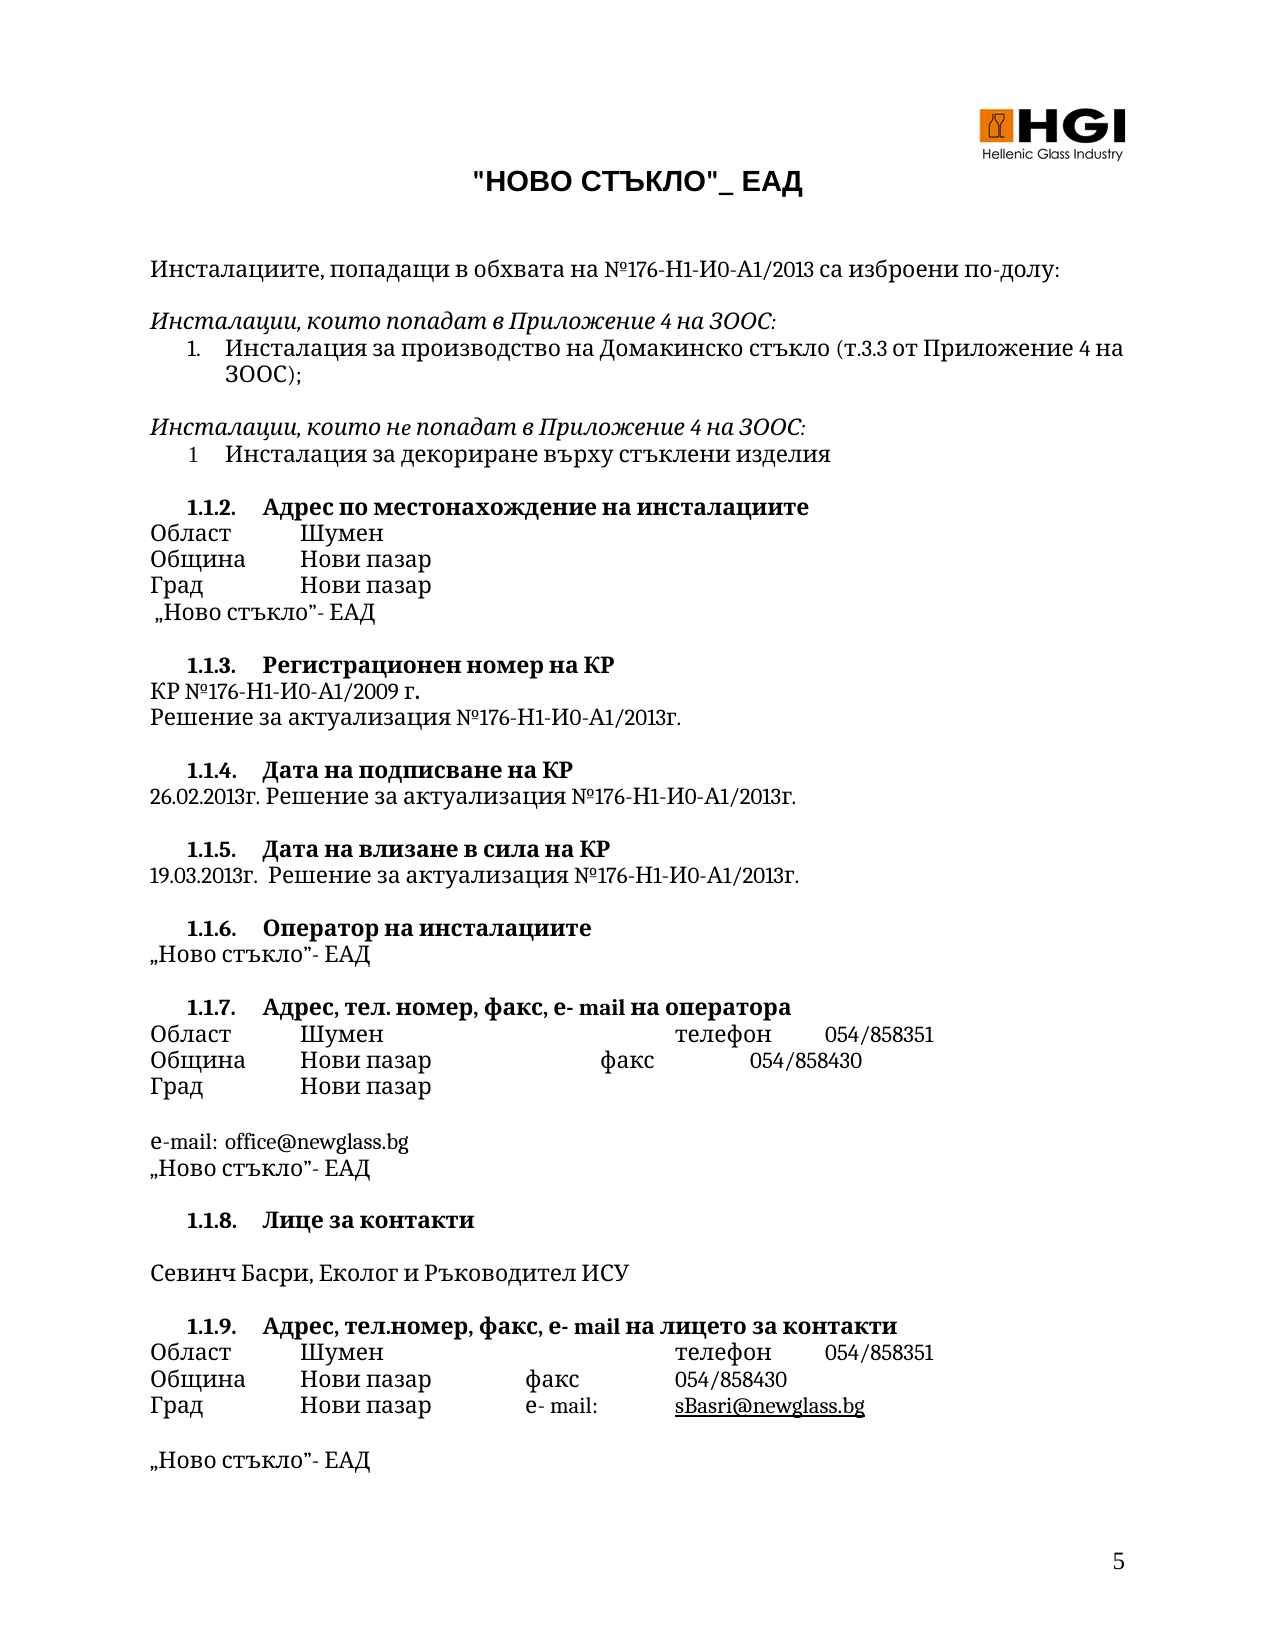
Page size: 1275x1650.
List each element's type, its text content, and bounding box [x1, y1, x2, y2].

text „Ново стъкло”- ЕАД [150, 1448, 1125, 1474]
text Област Шумен [150, 521, 1125, 547]
list Инсталация за производство на Домакинско стъкло (т.3.3 от Приложение 4 на ЗООС); [187, 335, 1125, 388]
text КР №176-Н1-И0-А1/2009 г. [150, 679, 1125, 705]
text „Ново стъкло”- ЕАД [150, 600, 1125, 626]
list Инсталация за декориране върху стъклени изделия [187, 441, 1125, 468]
text Решение за актуализация №176-Н1-И0-А1/2013г. [150, 705, 1125, 731]
text 19.03.2013г. Решение за актуализация №176-Н1-И0-А1/2013г. [150, 863, 1125, 889]
text 26.02.2013г. Решение за актуализация №176-Н1-И0-А1/2013г. [150, 784, 1125, 811]
text „Ново стъкло”- ЕАД [150, 1156, 1125, 1182]
text Област Шумен телефон 054/858351 [150, 1340, 1125, 1366]
text Област Шумен телефон 054/858351 [150, 1021, 1125, 1048]
list Оператор на инсталациите [187, 916, 1125, 942]
text Община Нови пазар [150, 547, 1125, 573]
list Регистрационен номер на КР [187, 652, 1125, 679]
text Град Нови пазар [150, 1074, 1125, 1100]
text Инсталациите, попадащи в обхвата на №176-Н1-И0-А1/2013 са изброени по-долу: [150, 256, 1125, 283]
list Адрес, тел.номер, факс, е- mail на лицето за контакти [187, 1314, 1125, 1340]
text Инсталации, които нe попадат в Приложение 4 на ЗООС: [150, 414, 1125, 441]
text „Ново стъкло”- ЕАД [150, 942, 1125, 969]
text Община Нови пазар факс 054/858430 [150, 1048, 1125, 1074]
text Град Нови пазар [150, 573, 1125, 600]
list Лице за контакти [187, 1208, 1125, 1234]
list Адрес по местонахождение на инсталациите [187, 494, 1125, 521]
text е-mail: office@newglass.bg [150, 1129, 1125, 1156]
text Севинч Басри, Еколог и Ръководител ИСУ [150, 1261, 1125, 1287]
list Дата на влизане в сила на КР [187, 837, 1125, 863]
picture [978, 108, 1125, 164]
text Град Нови пазар е- mail: sBasri@newglass.bg [150, 1393, 1125, 1419]
text Инсталации, които попадат в Приложение 4 на ЗООС: [150, 309, 1125, 335]
text Община Нови пазар факс 054/858430 [150, 1366, 1125, 1393]
list Дата на подписване на КР [187, 758, 1125, 784]
list Адрес, тел. номер, факс, е- mail на оператора [187, 995, 1125, 1021]
